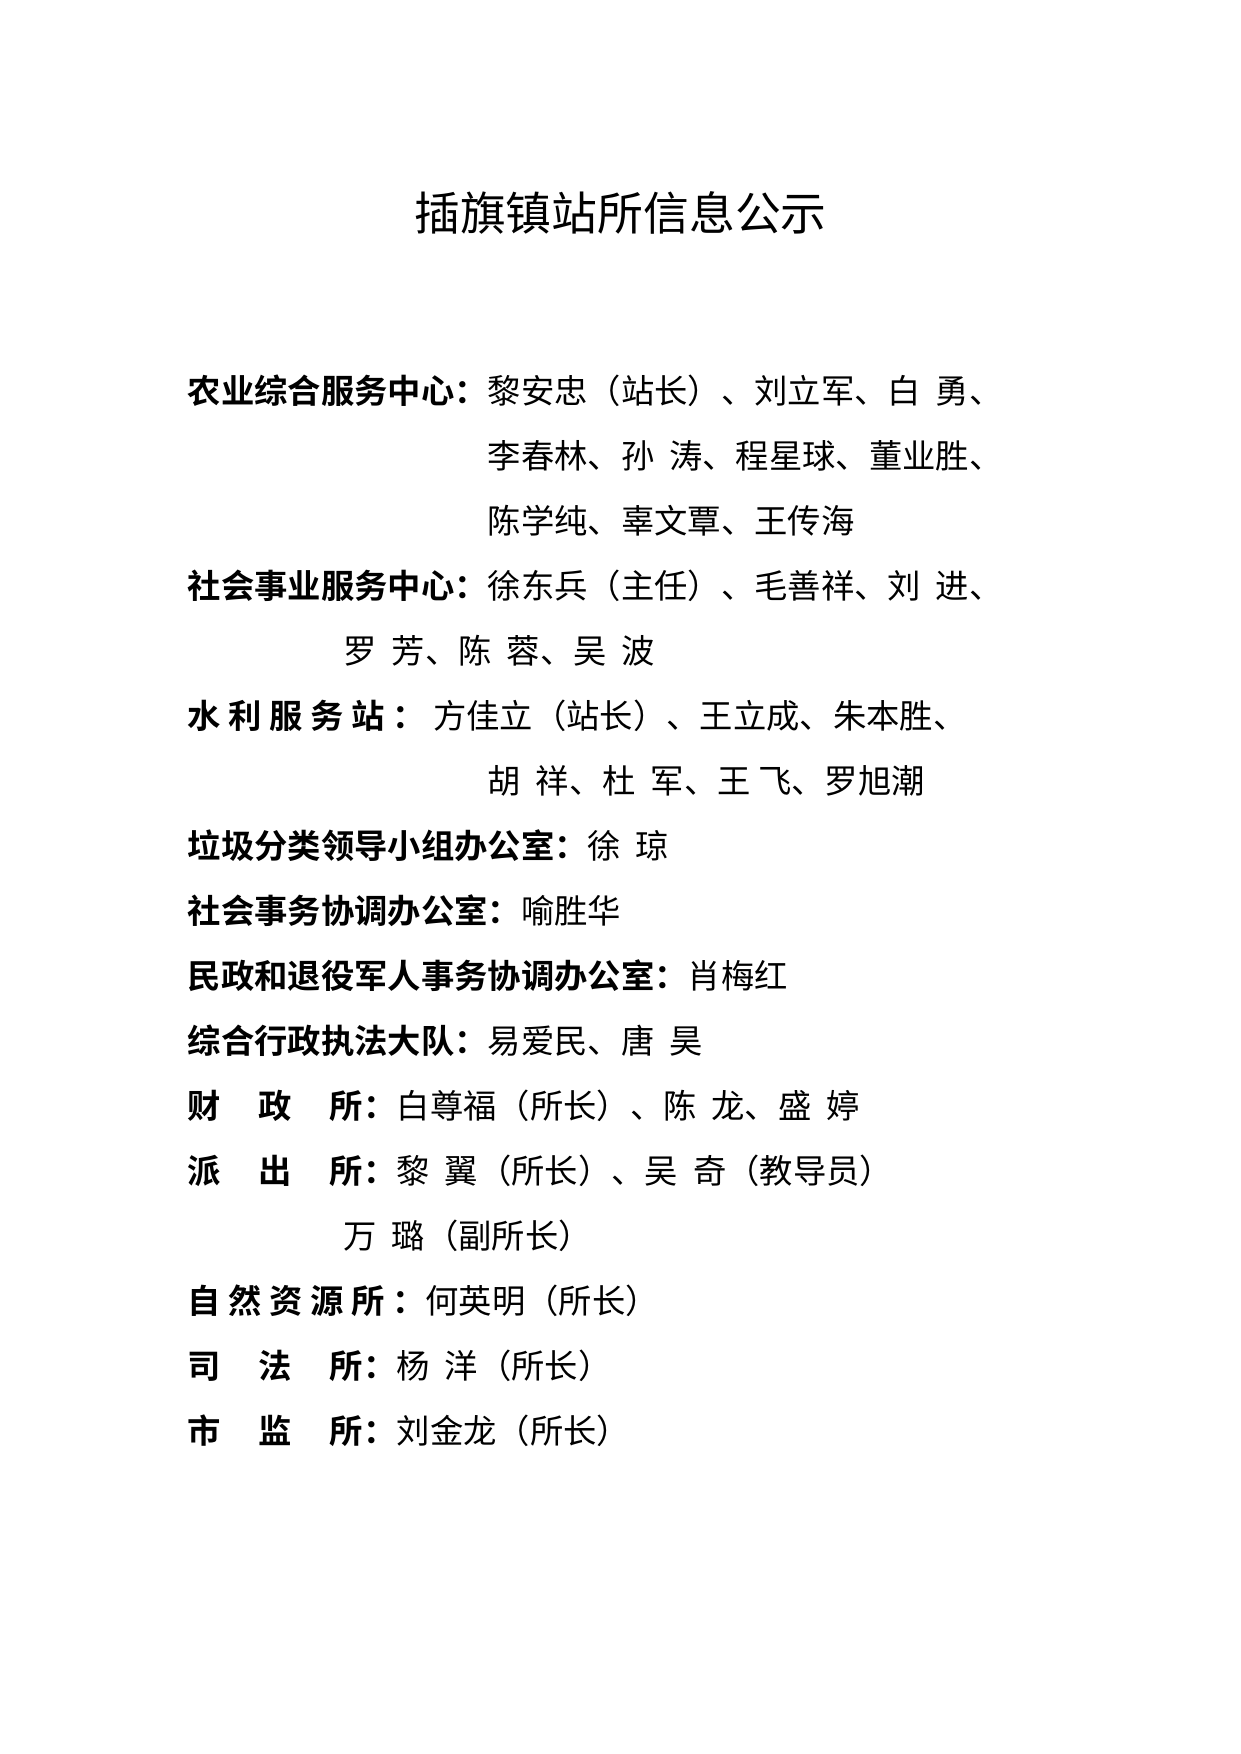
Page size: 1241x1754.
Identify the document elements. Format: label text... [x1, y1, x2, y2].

text 农业综合服务中心：黎安忠（站长）、刘立军、白 勇、 [187, 357, 1053, 422]
text 李春林、孙 涛、程星球、董业胜、 [187, 422, 1053, 487]
text 社会事业服务中心：徐东兵（主任）、毛善祥、刘 进、 [187, 552, 1053, 617]
text 插旗镇站所信息公示 [187, 162, 1053, 259]
text 市 监 所：刘金龙（所长） [187, 1397, 1053, 1462]
text 综合行政执法大队：易爱民、唐 昊 [187, 1007, 1053, 1072]
text 民政和退役军人事务协调办公室：肖梅红 [187, 942, 1053, 1007]
text 财 政 所：白尊福（所长）、陈 龙、盛 婷 [187, 1072, 1053, 1137]
text 水 利 服 务 站 ： 方佳立（站长）、王立成、朱本胜、 [187, 682, 1053, 747]
text 社会事务协调办公室：喻胜华 [187, 877, 1053, 942]
text 司 法 所：杨 洋（所长） [187, 1332, 1053, 1397]
text 陈学纯、辜文覃、王传海 [187, 487, 1053, 552]
text 胡 祥、杜 军、王 飞、罗旭潮 [187, 747, 1053, 812]
text 派 出 所：黎 翼（所长）、吴 奇（教导员） [187, 1137, 1053, 1202]
text 罗 芳、陈 蓉、吴 波 [187, 617, 1053, 682]
text 万 璐（副所长） [187, 1202, 1053, 1267]
text 垃圾分类领导小组办公室：徐 琼 [187, 812, 1053, 877]
text 自 然 资 源 所 ：何英明（所长） [187, 1267, 1053, 1332]
